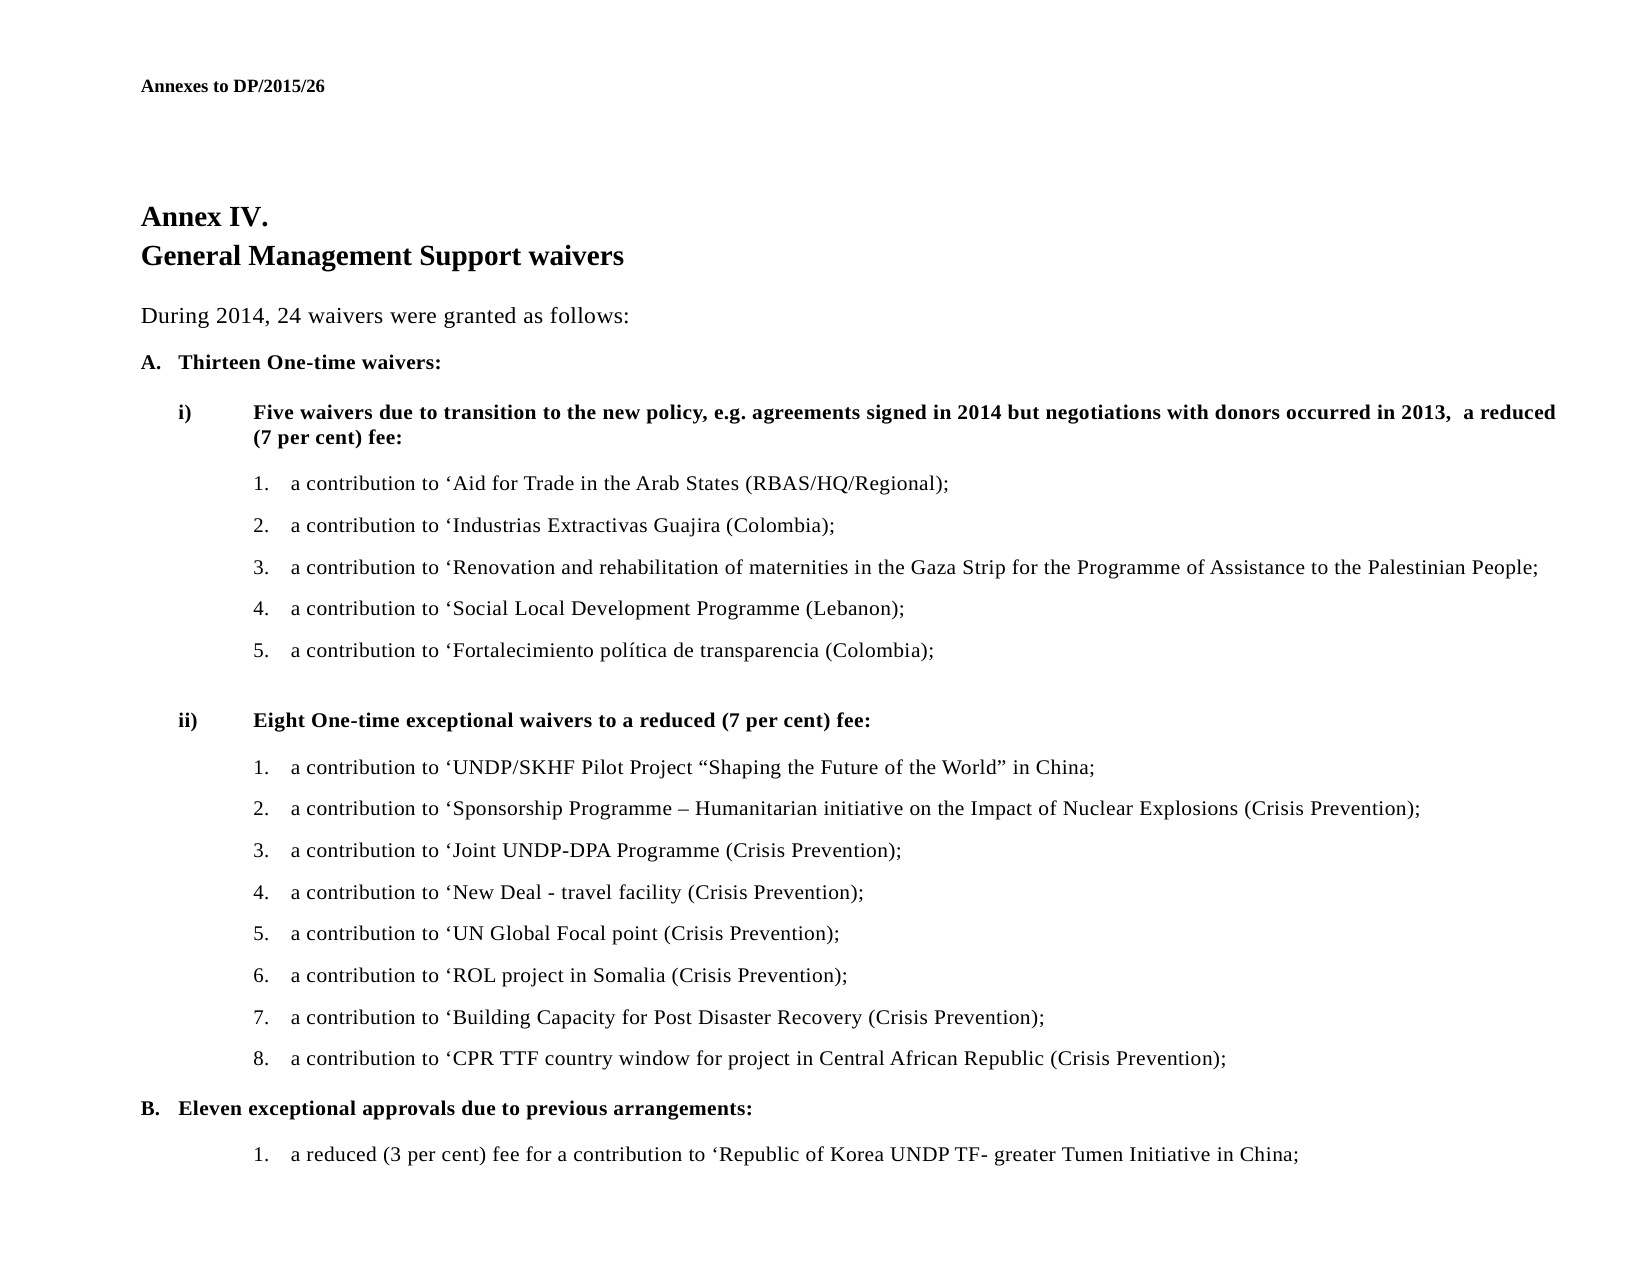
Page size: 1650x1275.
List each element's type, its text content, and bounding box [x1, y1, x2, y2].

list a contribution to ‘Building Capacity for Post Disaster Recovery (Crisis Prevention); [253, 1007, 1566, 1028]
list a contribution to ‘Fortalecimiento política de transparencia (Colombia); [253, 641, 1566, 662]
list a reduced (3 per cent) fee for a contribution to ‘Republic of Korea UNDP TF- greater Tumen Initiative in China; [253, 1145, 1566, 1166]
list a contribution to ‘CPR TTF country window for project in Central African Republic (Crisis Prevention); [253, 1049, 1566, 1070]
list a contribution to ‘Joint UNDP-DPA Programme (Crisis Prevention); [253, 841, 1566, 862]
text Annex IV. [141, 199, 1575, 232]
text During 2014, 24 waivers were granted as follows: [141, 303, 1575, 328]
list Five waivers due to transition to the new policy, e.g. agreements signed in 2014 but negotiations with donors occurred in 2013, a reduced (7 per cent) fee: [178, 399, 1566, 449]
list Thirteen One-time waivers: [141, 349, 1575, 374]
list a contribution to ‘UN Global Focal point (Crisis Prevention); [253, 924, 1566, 945]
list a contribution to ‘ROL project in Somalia (Crisis Prevention); [253, 966, 1566, 987]
list a contribution to ‘Renovation and rehabilitation of maternities in the Gaza Strip for the Programme of Assistance to the Palestinian People; [253, 557, 1566, 578]
text General Management Support waivers [141, 238, 1575, 272]
list a contribution to ‘Industrias Extractivas Guajira (Colombia); [253, 516, 1566, 537]
list a contribution to ‘Aid for Trade in the Arab States (RBAS/HQ/Regional); [253, 474, 1566, 495]
list a contribution to ‘New Deal - travel facility (Crisis Prevention); [253, 882, 1566, 903]
list a contribution to ‘UNDP/SKHF Pilot Project “Shaping the Future of the World” in China; [253, 757, 1566, 778]
list Eight One-time exceptional waivers to a reduced (7 per cent) fee: [178, 707, 1566, 732]
list a contribution to ‘Sponsorship Programme – Humanitarian initiative on the Impact of Nuclear Explosions (Crisis Prevention); [253, 799, 1566, 820]
list a contribution to ‘Social Local Development Programme (Lebanon); [253, 599, 1566, 620]
list Eleven exceptional approvals due to previous arrangements: [141, 1095, 1566, 1120]
